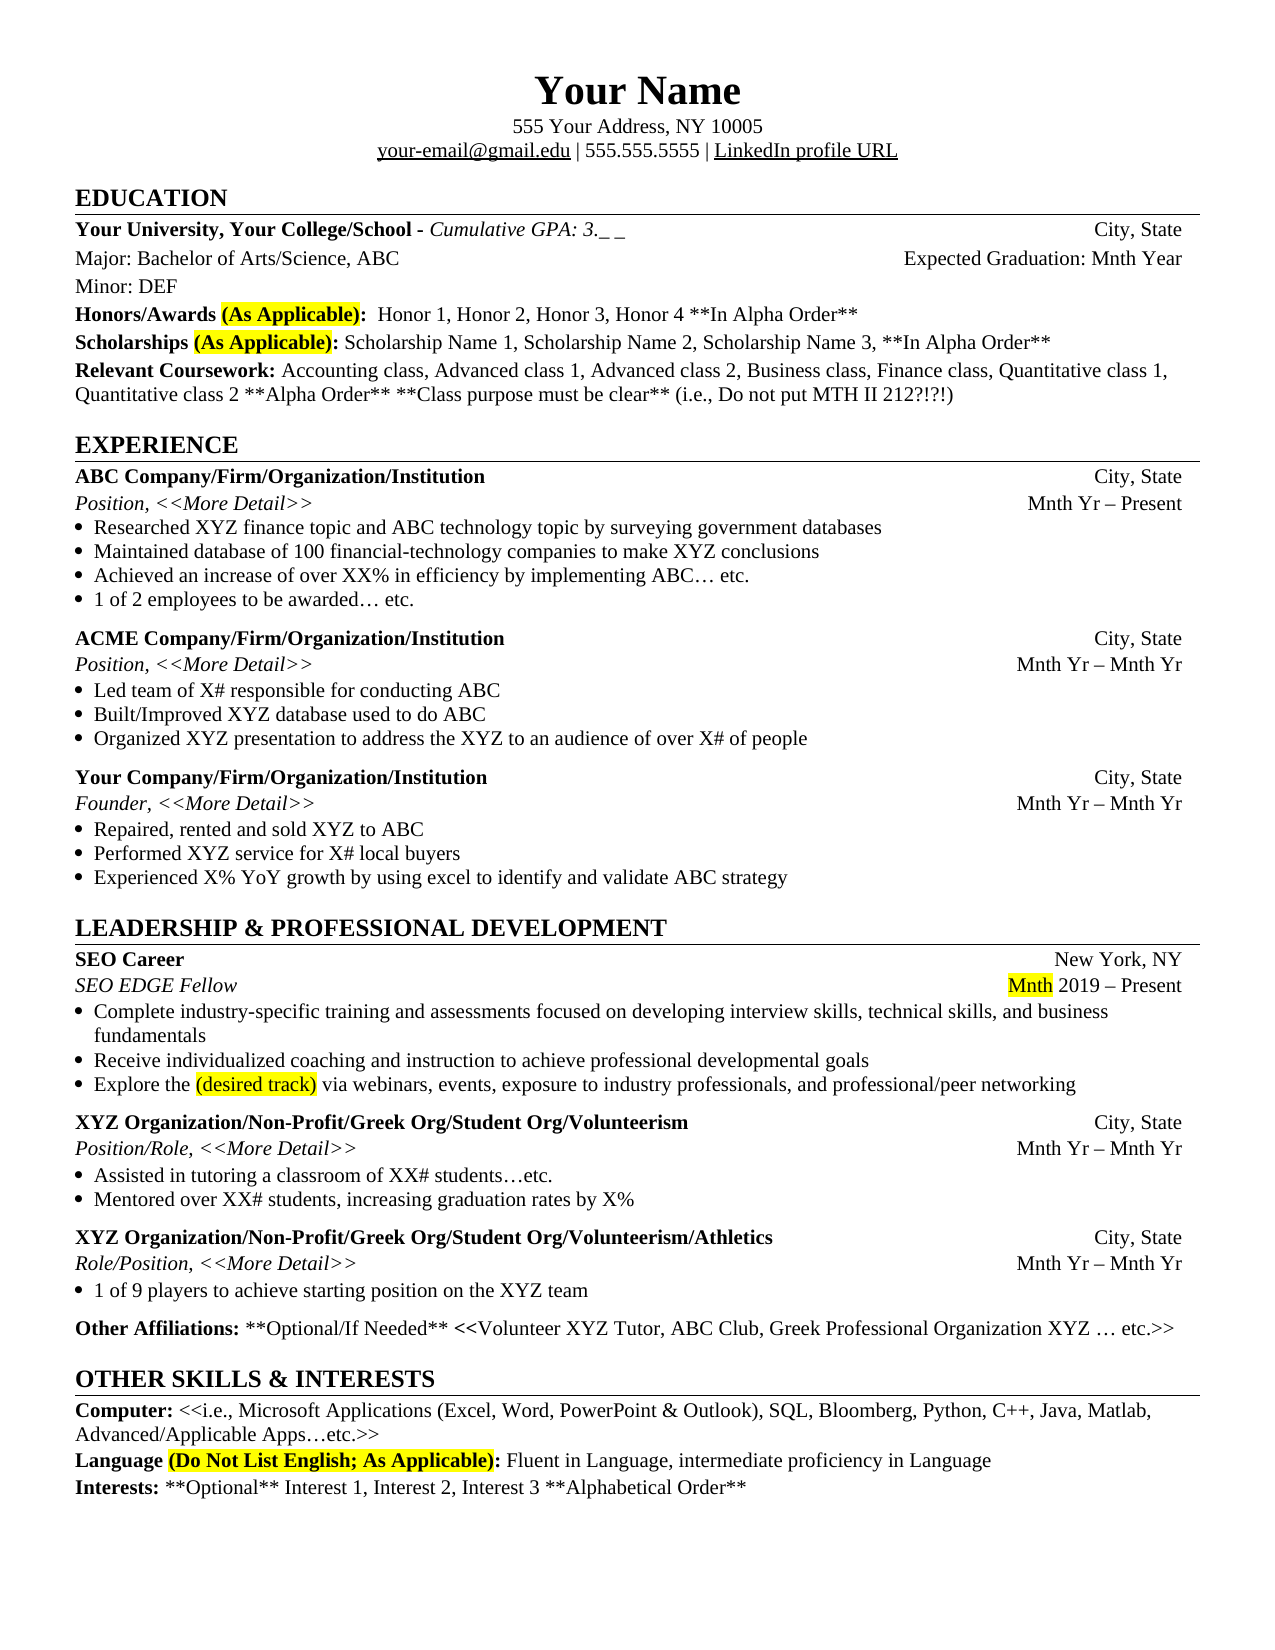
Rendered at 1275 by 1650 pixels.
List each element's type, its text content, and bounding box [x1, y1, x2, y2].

text ACME Company/Firm/Organization/Institution City, State [75, 626, 1200, 649]
list Researched XYZ finance topic and ABC technology topic by surveying government databases [75, 515, 1200, 539]
text SEO EDGE Fellow Mnth 2019 – Present [1053, 973, 1200, 997]
text Founder, <<More Detail>> Mnth Yr – Mnth Yr [75, 791, 1200, 815]
list Led team of X# responsible for conducting ABC [75, 678, 1200, 702]
list Built/Improved XYZ database used to do ABC [75, 702, 1200, 726]
list Mentored over XX# students, increasing graduation rates by X% [75, 1187, 1200, 1211]
text XYZ Organization/Non-Profit/Greek Org/Student Org/Volunteerism/Athletics City, State [75, 1225, 1200, 1249]
text your-email@gmail.edu | 555.555.5555 | LinkedIn profile URL [75, 138, 1200, 162]
list Repaired, rented and sold XYZ to ABC [75, 817, 1200, 841]
text Major: Bachelor of Arts/Science, ABC Expected Graduation: Mnth Year [75, 245, 1200, 269]
list Experienced X% YoY growth by using excel to identify and validate ABC strategy [75, 865, 1200, 889]
text Minor: DEF [75, 274, 1200, 298]
list Assisted in tutoring a classroom of XX# students…etc. [75, 1162, 1200, 1187]
text Relevant Coursework: Accounting class, Advanced class 1, Advanced class 2, Business class, Finance class, Quantitative class 1, Quantitative class 2 **Alpha Order** **Class purpose must be clear** (i.e., Do not put MTH II 212?!?!) [75, 358, 1200, 406]
text EDUCATION [75, 183, 1200, 214]
list Achieved an increase of over XX% in efficiency by implementing ABC… etc. [75, 563, 1200, 587]
text Your Company/Firm/Organization/Institution City, State [75, 764, 1200, 789]
text 555 Your Address, NY 10005 [75, 113, 1200, 138]
text Scholarships (As Applicable): Scholarship Name 1, Scholarship Name 2, Scholarship Name 3, **In Alpha Order** [332, 330, 1200, 354]
text SEO Career New York, NY [75, 947, 1200, 971]
text Other Affiliations: **Optional/If Needed** <<Volunteer XYZ Tutor, ABC Club, Greek Professional Organization XYZ … etc.>> [75, 1316, 1200, 1340]
text Position, <<More Detail>> Mnth Yr – Present [75, 491, 1200, 515]
list Explore the (desired track) via webinars, events, exposure to industry professionals, and professional/peer networking [317, 1072, 1200, 1096]
list Performed XYZ service for X# local buyers [75, 841, 1200, 865]
text Position/Role, <<More Detail>> Mnth Yr – Mnth Yr [75, 1136, 1200, 1160]
list 1 of 9 players to achieve starting position on the XYZ team [75, 1277, 1200, 1302]
text Your Name [75, 66, 1200, 113]
list Complete industry-specific training and assessments focused on developing interview skills, technical skills, and business fundamentals [75, 999, 1200, 1047]
text Language (Do Not List English; As Applicable): Fluent in Language, intermediate proficiency in Language [75, 1448, 1200, 1472]
text SEO EDGE Fellow Mnth 2019 – Present [75, 973, 1008, 997]
list Organized XYZ presentation to address the XYZ to an audience of over X# of people [75, 726, 1200, 750]
list 1 of 2 employees to be awarded… etc. [75, 587, 1200, 611]
text OTHER SKILLS & INTERESTS [75, 1364, 1200, 1395]
text ABC Company/Firm/Organization/Institution City, State [75, 464, 1200, 488]
text XYZ Organization/Non-Profit/Greek Org/Student Org/Volunteerism City, State [75, 1110, 1200, 1134]
text Role/Position, <<More Detail>> Mnth Yr – Mnth Yr [75, 1251, 1200, 1275]
text Honors/Awards (As Applicable): Honor 1, Honor 2, Honor 3, Honor 4 **In Alpha Order** [360, 302, 1200, 326]
text Computer: <<i.e., Microsoft Applications (Excel, Word, PowerPoint & Outlook), SQL, Bloomberg, Python, C++, Java, Matlab, Advanced/Applicable Apps…etc.>> [75, 1398, 1200, 1446]
list Receive individualized coaching and instruction to achieve professional developmental goals [75, 1047, 1200, 1072]
text EXPERIENCE [75, 431, 1200, 461]
text LEADERSHIP & PROFESSIONAL DEVELOPMENT [75, 913, 1200, 944]
list Maintained database of 100 financial-technology companies to make XYZ conclusions [75, 539, 1200, 563]
text Your University, Your College/School - Cumulative GPA: 3._ _ City, State [75, 217, 1200, 241]
text Position, <<More Detail>> Mnth Yr – Mnth Yr [75, 652, 1200, 676]
text Interests: **Optional** Interest 1, Interest 2, Interest 3 **Alphabetical Order** [75, 1474, 1200, 1499]
